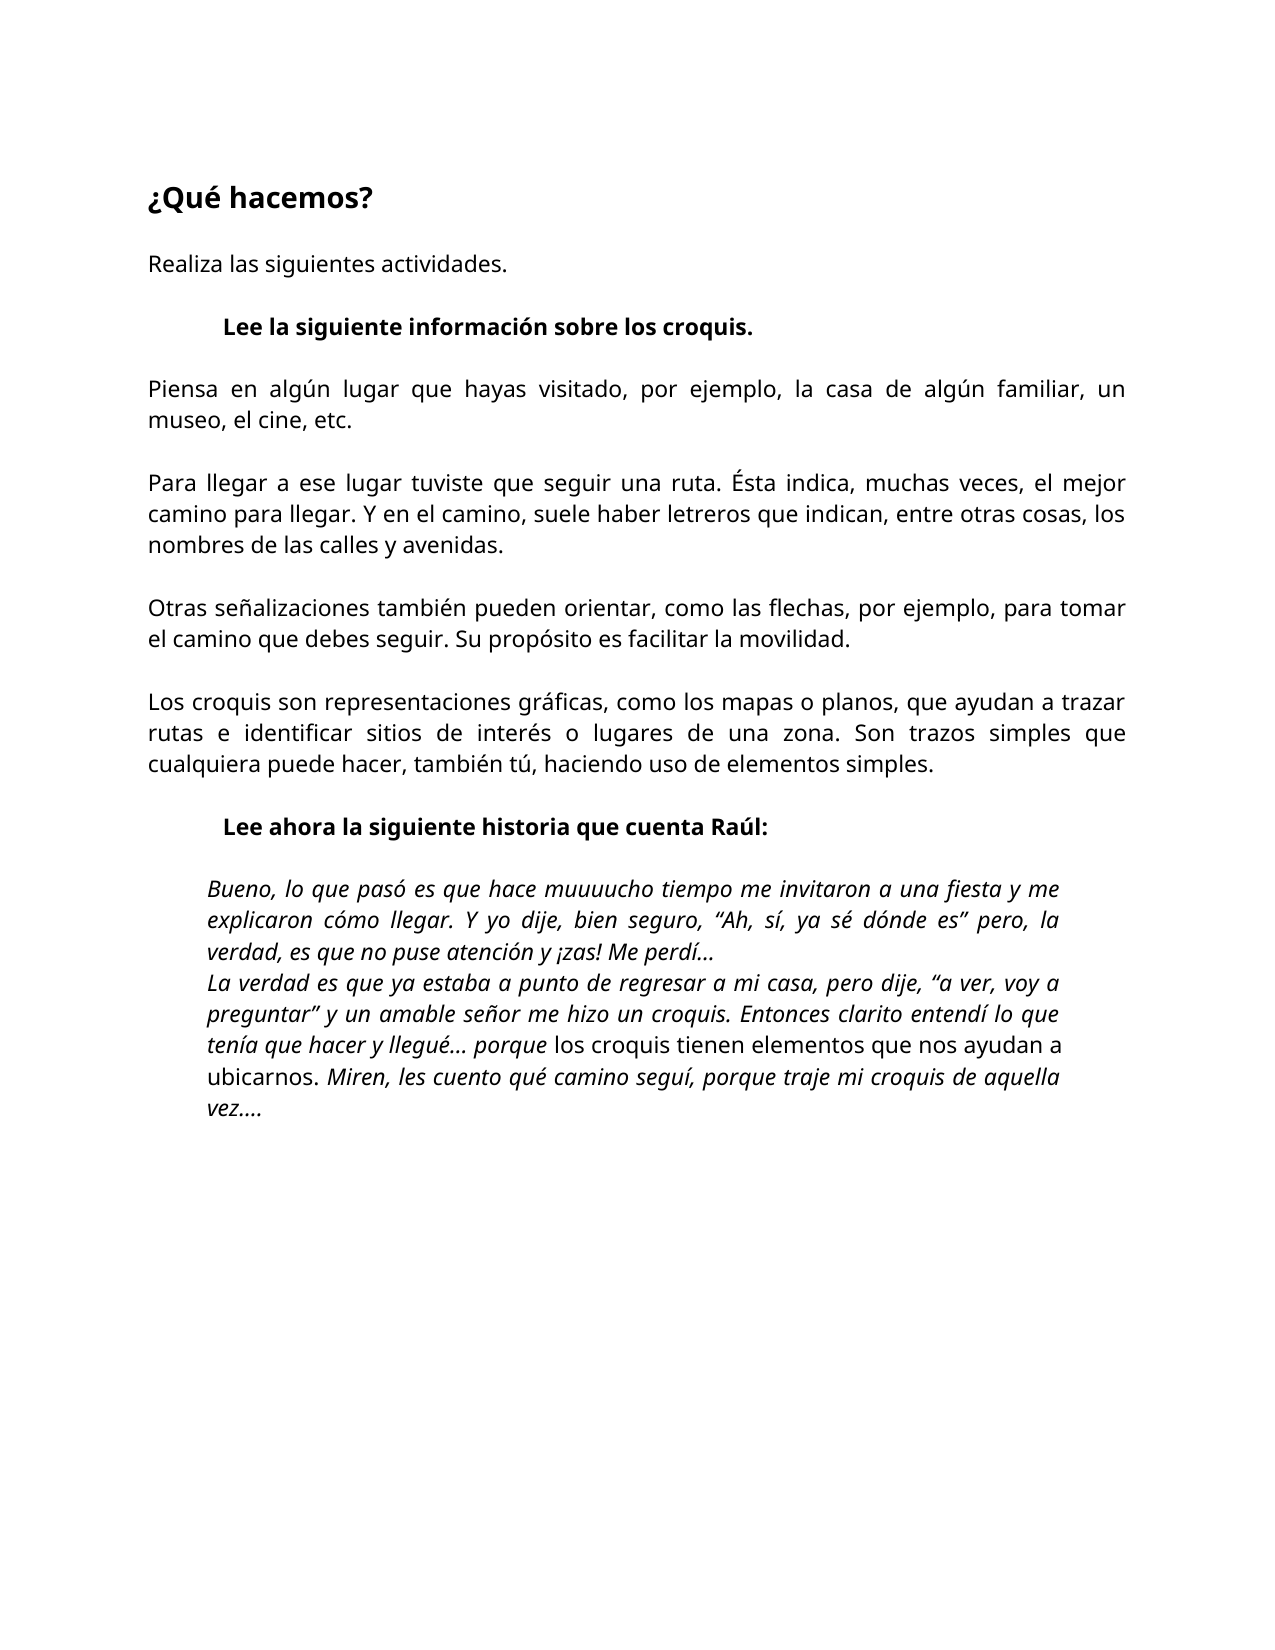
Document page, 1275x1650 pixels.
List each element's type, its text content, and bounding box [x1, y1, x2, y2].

text Otras señalizaciones también pueden orientar, como las flechas, por ejemplo, para tomar el camino que debes seguir. Su propósito es facilitar la movilidad. [148, 592, 1127, 654]
list Lee ahora la siguiente historia que cuenta Raúl: [223, 811, 1127, 842]
list Lee la siguiente información sobre los croquis. [223, 311, 1127, 342]
text Realiza las siguientes actividades. [148, 248, 1127, 279]
text Para llegar a ese lugar tuviste que seguir una ruta. Ésta indica, muchas veces, el mejor camino para llegar. Y en el camino, suele haber letreros que indican, entre otras cosas, los nombres de las calles y avenidas. [148, 467, 1127, 561]
text Piensa en algún lugar que hayas visitado, por ejemplo, la casa de algún familiar, un museo, el cine, etc. [148, 373, 1127, 436]
text La verdad es que ya estaba a punto de regresar a mi casa, pero dije, “a ver, voy a preguntar” y un amable señor me hizo un croquis. Entonces clarito entendí lo que tenía que hacer y llegué… porque los croquis tienen elementos que nos ayudan a ubicarnos. Miren, les cuento qué camino seguí, porque traje mi croquis de aquella vez…. [207, 967, 1063, 1123]
text Los croquis son representaciones gráficas, como los mapas o planos, que ayudan a trazar rutas e identificar sitios de interés o lugares de una zona. Son trazos simples que cualquiera puede hacer, también tú, haciendo uso de elementos simples. [148, 686, 1127, 779]
text Bueno, lo que pasó es que hace muuuucho tiempo me invitaron a una fiesta y me explicaron cómo llegar. Y yo dije, bien seguro, “Ah, sí, ya sé dónde es” pero, la verdad, es que no puse atención y ¡zas! Me perdí… [207, 873, 1063, 967]
text ¿Qué hacemos? [148, 177, 1127, 217]
